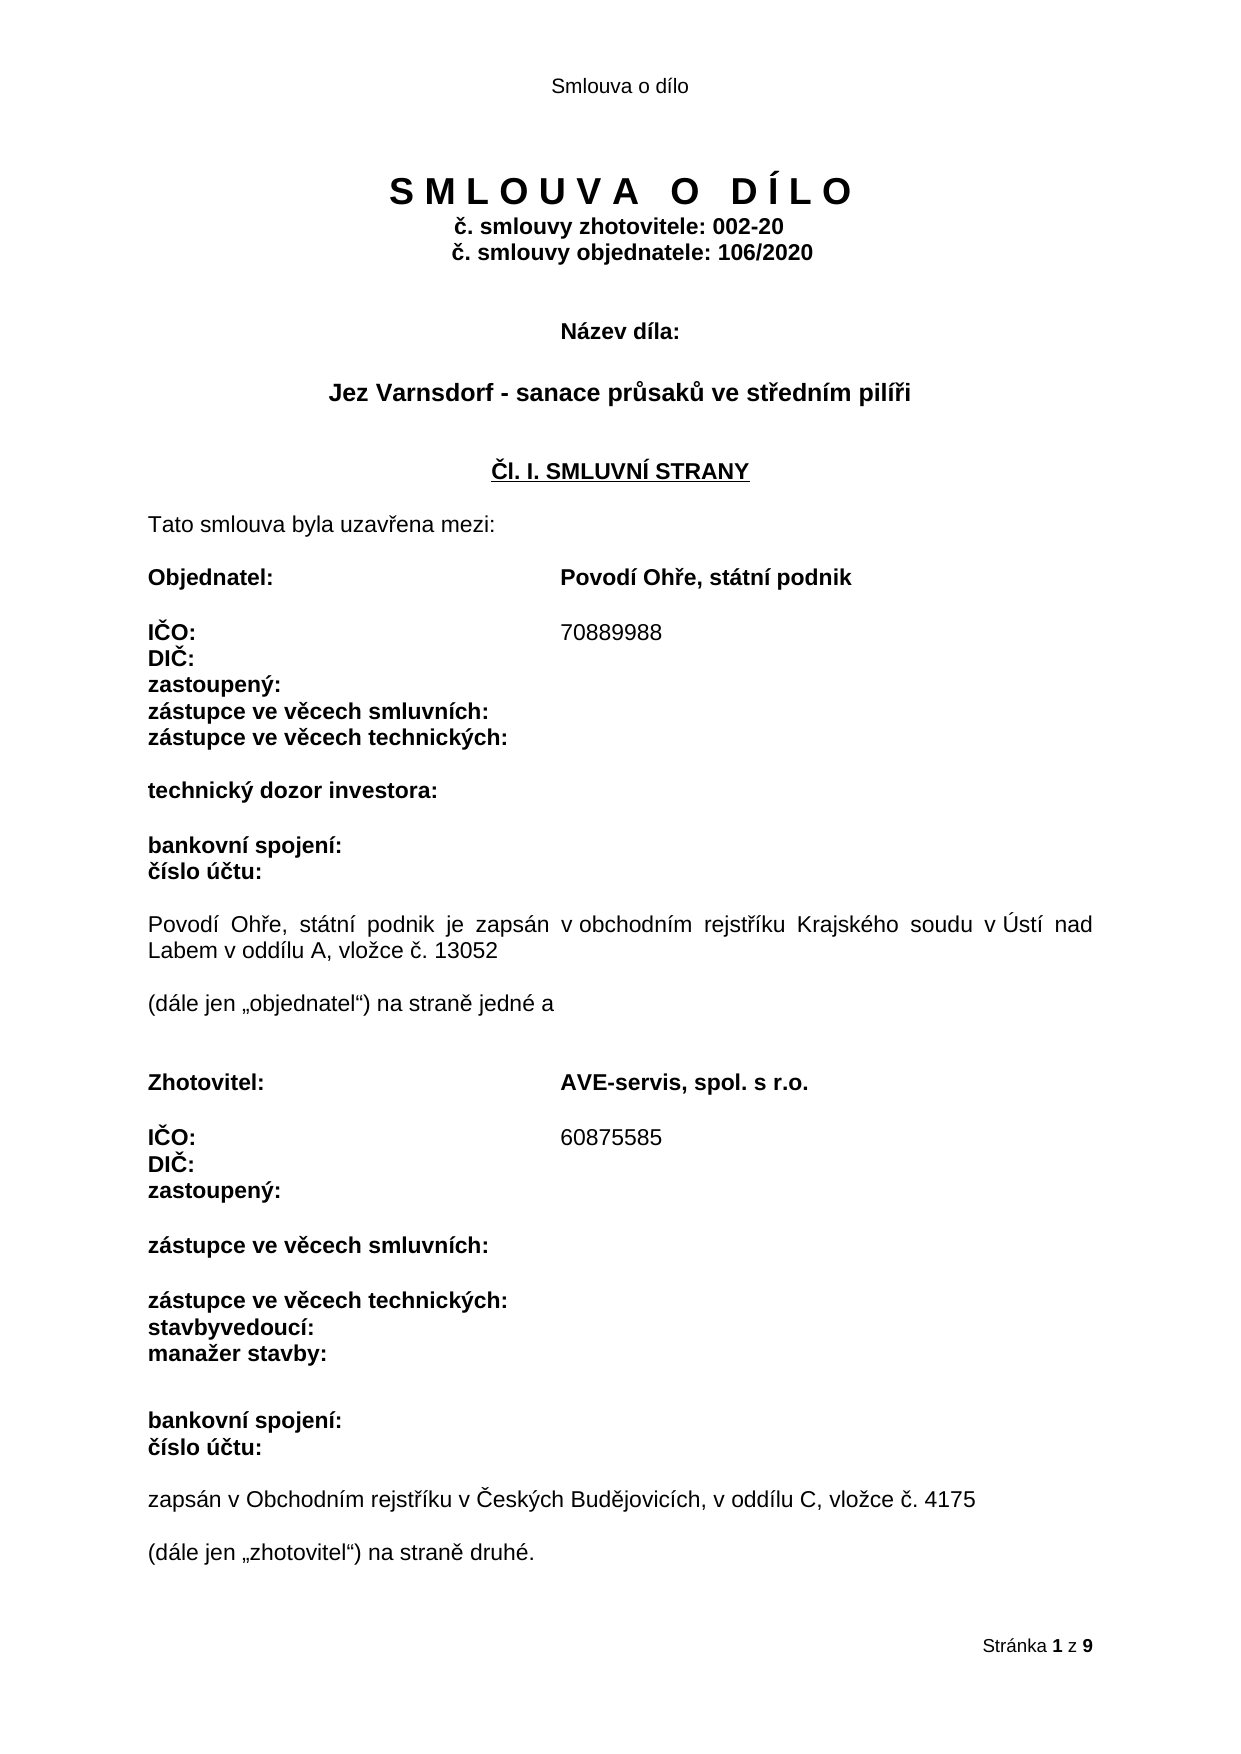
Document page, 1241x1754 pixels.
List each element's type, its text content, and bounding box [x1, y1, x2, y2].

text S M L O U V A O D Í L O [148, 169, 1093, 213]
text bankovní spojení: [148, 832, 1093, 858]
text Povodí Ohře, státní podnik je zapsán v obchodním rejstříku Krajského soudu v Ústí nad Labem v oddílu A, vložce č. 13052 [148, 911, 1093, 964]
text č. smlouvy zhotovitele: 002-20 [445, 213, 1093, 239]
text Jez Varnsdorf - sanace průsaků ve středním pilíři [148, 378, 1093, 407]
text IČO: 70889988 [148, 619, 1093, 645]
text zástupce ve věcech technických: [148, 1287, 1093, 1313]
text zástupce ve věcech smluvních: [148, 1232, 1093, 1258]
text technický dozor investora: [148, 777, 1093, 803]
text zastoupený: [148, 1177, 1093, 1203]
text číslo účtu: [148, 858, 1093, 884]
text (dále jen „objednatel“) na straně jedné a [148, 990, 1093, 1016]
text číslo účtu: [148, 1434, 1093, 1460]
text IČO: 60875585 [148, 1124, 1093, 1151]
text manažer stavby: [148, 1340, 1093, 1366]
text zapsán v Obchodním rejstříku v Českých Budějovicích, v oddílu C, vložce č. 4175 [148, 1486, 1093, 1513]
text Zhotovitel: AVE-servis, spol. s r.o. [148, 1069, 1093, 1095]
text DIČ: [148, 645, 1093, 671]
text stavbyvedoucí: [148, 1313, 1093, 1340]
text Tato smlouva byla uzavřena mezi: [148, 511, 1093, 537]
text zástupce ve věcech smluvních: [148, 698, 1093, 724]
text Název díla: [148, 318, 1093, 344]
text (dále jen „zhotovitel“) na straně druhé. [148, 1539, 1093, 1566]
text Objednatel: Povodí Ohře, státní podnik [148, 563, 1093, 590]
text zastoupený: [148, 671, 1093, 698]
text Čl. I. SMLUVNÍ STRANY [148, 458, 1093, 484]
text č. smlouvy objednatele: 106/2020 [370, 239, 1093, 265]
text DIČ: [148, 1151, 1093, 1177]
text zástupce ve věcech technických: [148, 724, 1093, 750]
text bankovní spojení: [148, 1407, 1093, 1434]
